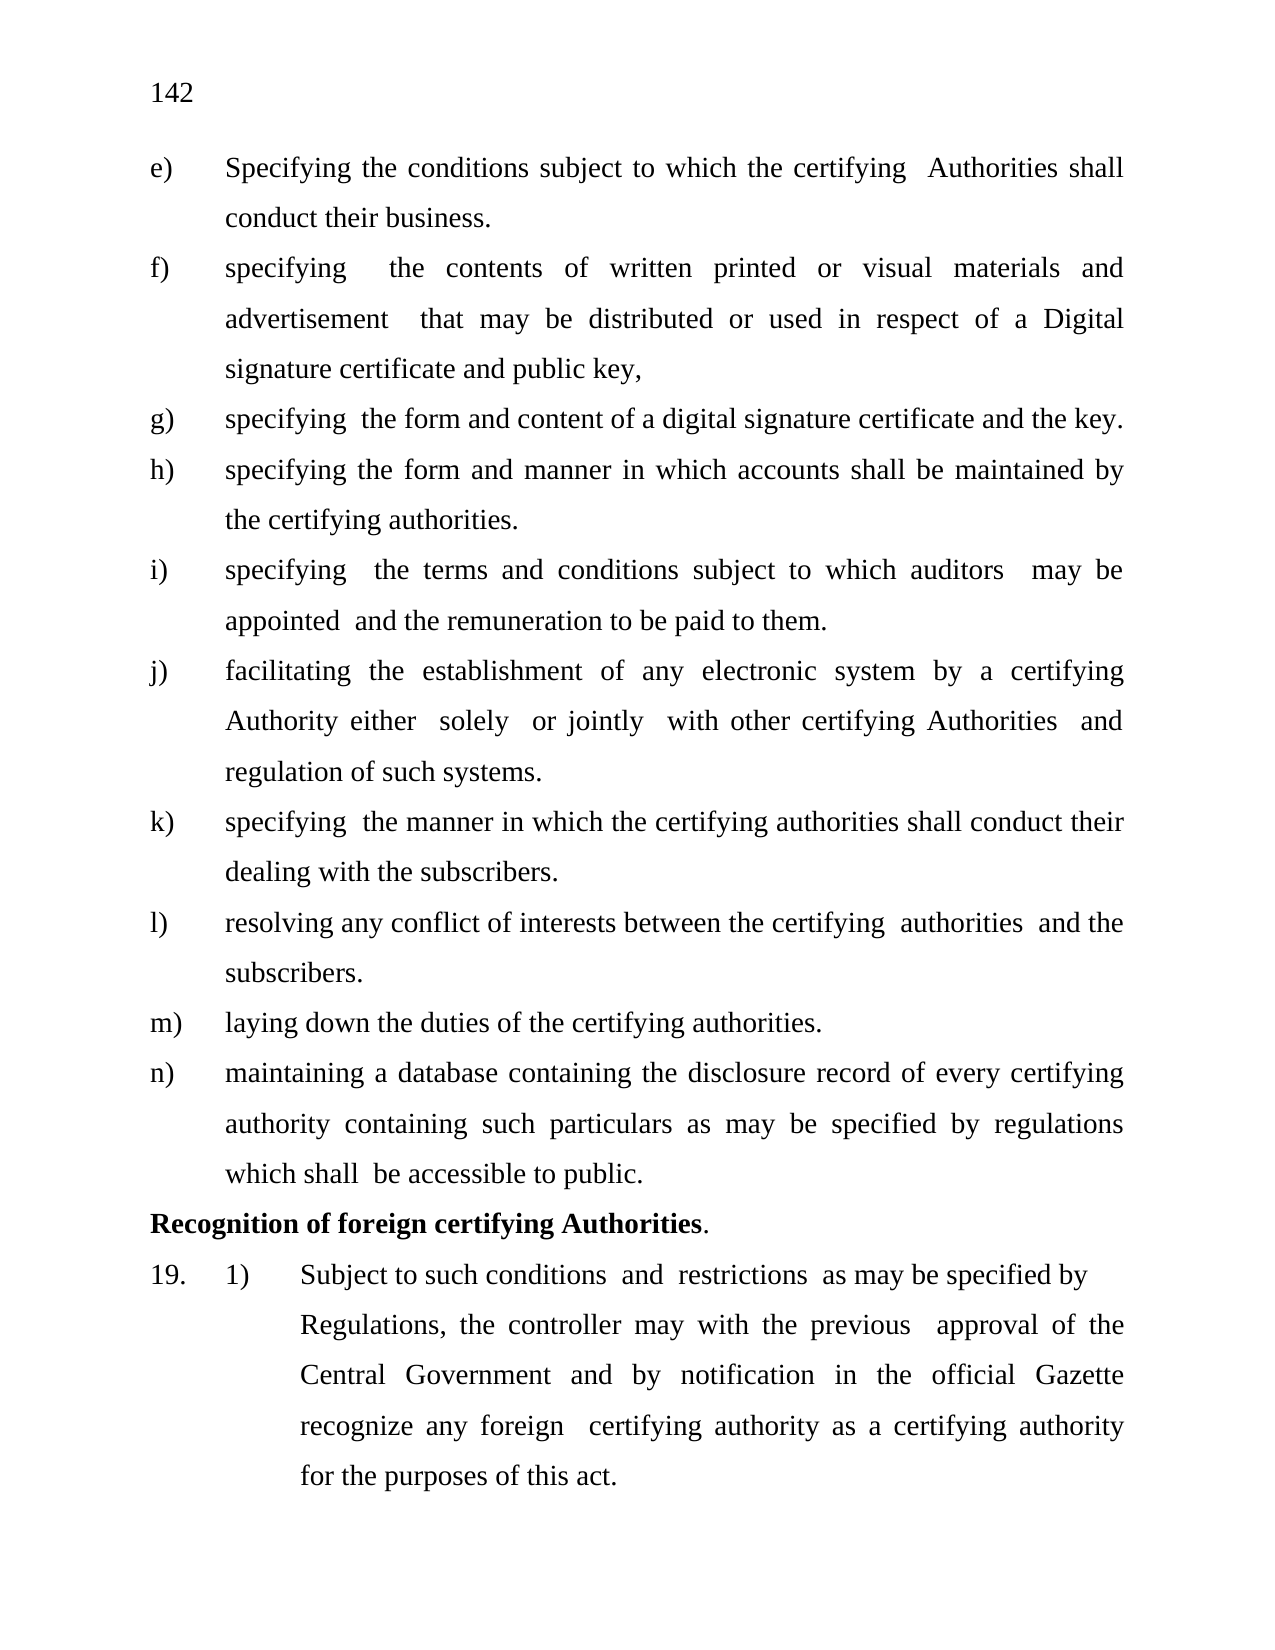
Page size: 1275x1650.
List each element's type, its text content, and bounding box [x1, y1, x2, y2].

text g) specifying the form and content of a digital signature certificate and the key. [150, 402, 1125, 435]
text j) facilitating the establishment of any electronic system by a certifying Authority either solely or jointly with other certifying Authorities and regulation of such systems. [150, 653, 1125, 787]
text f) specifying the contents of written printed or visual materials and advertisement that may be distributed or used in respect of a Digital signature certificate and public key, [150, 251, 1125, 385]
text m) laying down the duties of the certifying authorities. [150, 1005, 1125, 1039]
text Regulations, the controller may with the previous approval of the Central Government and by notification in the official Gazette recognize any foreign certifying authority as a certifying authority for the purposes of this act. [300, 1307, 1125, 1492]
text Recognition of foreign certifying Authorities. [150, 1207, 1125, 1240]
text 19. 1) Subject to such conditions and restrictions as may be specified by [150, 1257, 1125, 1290]
text k) specifying the manner in which the certifying authorities shall conduct their dealing with the subscribers. [150, 804, 1125, 888]
text n) maintaining a database containing the disclosure record of every certifying authority containing such particulars as may be specified by regulations which shall be accessible to public. [150, 1056, 1125, 1190]
text h) specifying the form and manner in which accounts shall be maintained by the certifying authorities. [150, 452, 1125, 536]
text l) resolving any conflict of interests between the certifying authorities and the subscribers. [150, 905, 1125, 988]
text i) specifying the terms and conditions subject to which auditors may be appointed and the remuneration to be paid to them. [150, 552, 1125, 636]
text e) Specifying the conditions subject to which the certifying Authorities shall conduct their business. [150, 150, 1125, 234]
